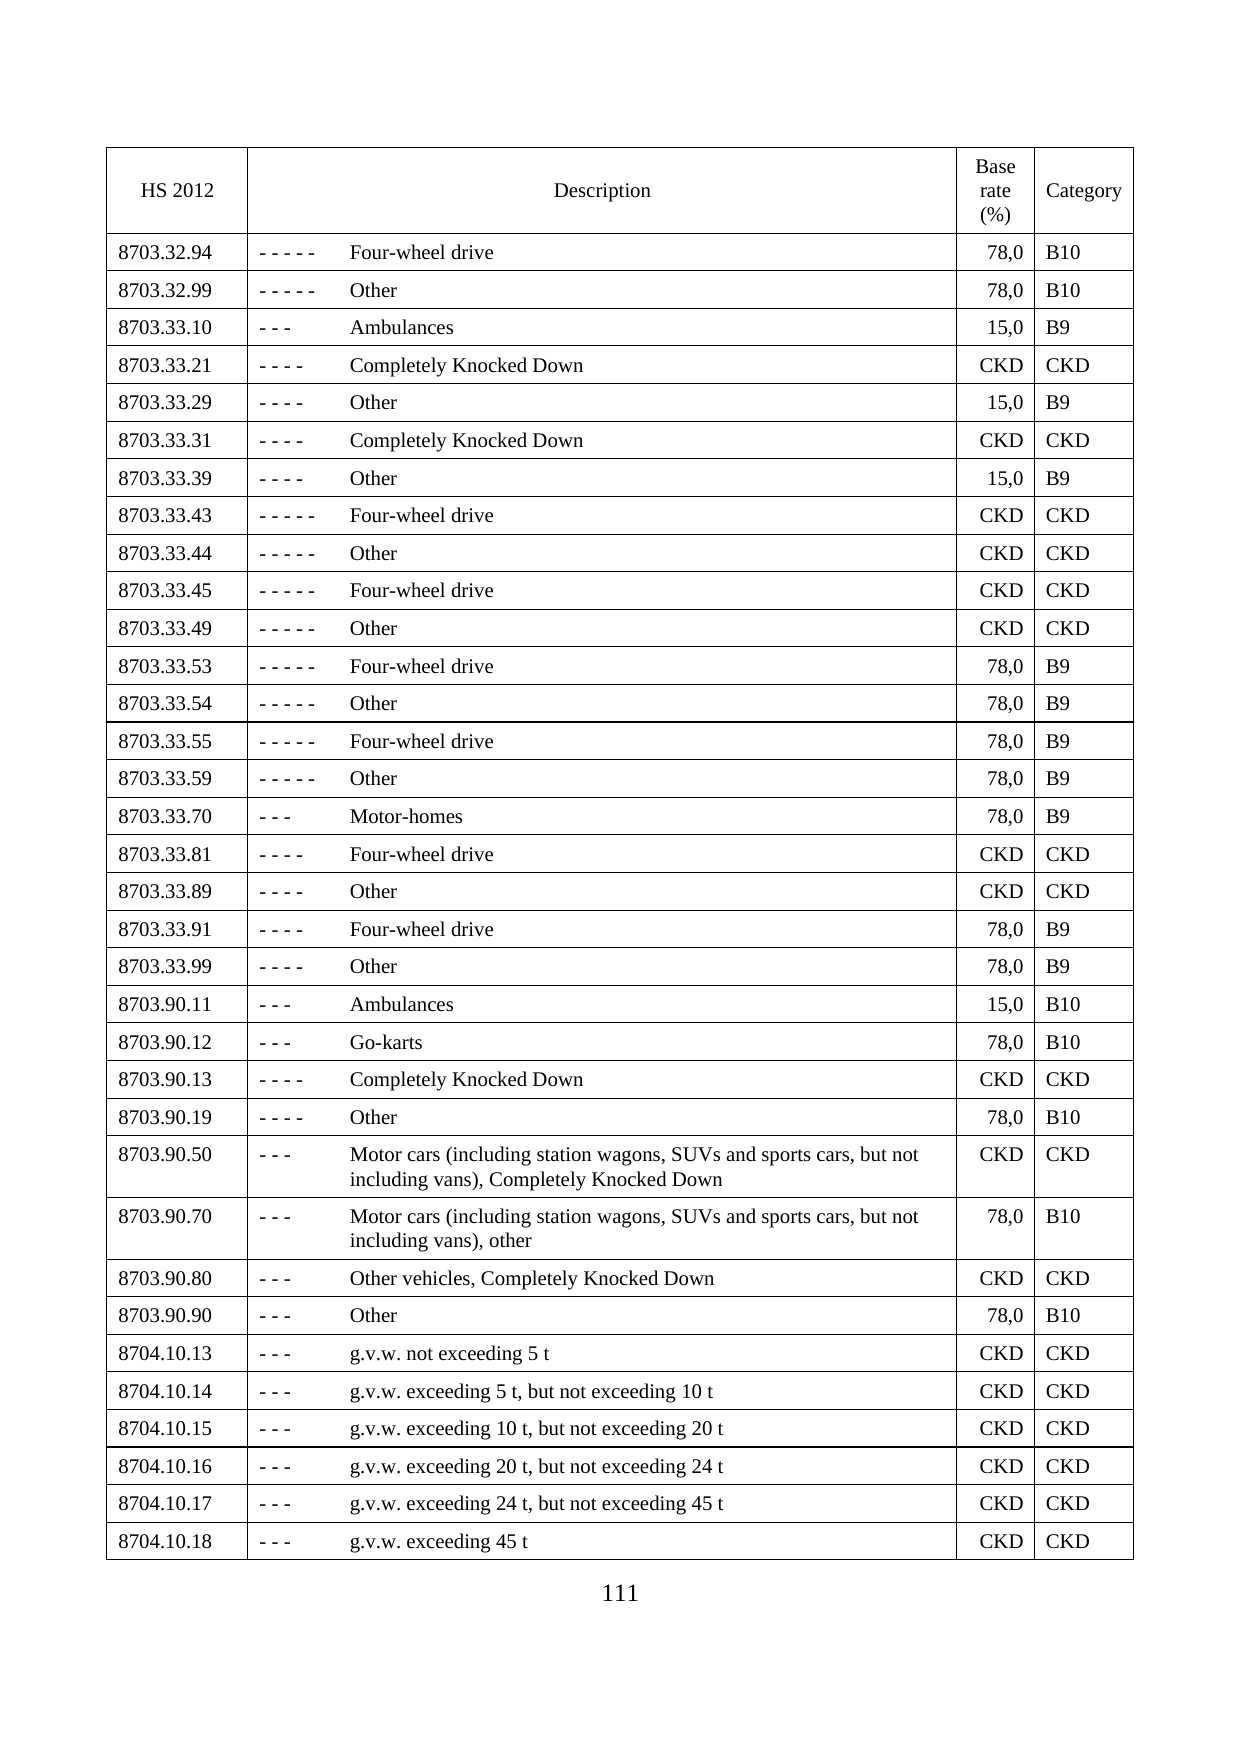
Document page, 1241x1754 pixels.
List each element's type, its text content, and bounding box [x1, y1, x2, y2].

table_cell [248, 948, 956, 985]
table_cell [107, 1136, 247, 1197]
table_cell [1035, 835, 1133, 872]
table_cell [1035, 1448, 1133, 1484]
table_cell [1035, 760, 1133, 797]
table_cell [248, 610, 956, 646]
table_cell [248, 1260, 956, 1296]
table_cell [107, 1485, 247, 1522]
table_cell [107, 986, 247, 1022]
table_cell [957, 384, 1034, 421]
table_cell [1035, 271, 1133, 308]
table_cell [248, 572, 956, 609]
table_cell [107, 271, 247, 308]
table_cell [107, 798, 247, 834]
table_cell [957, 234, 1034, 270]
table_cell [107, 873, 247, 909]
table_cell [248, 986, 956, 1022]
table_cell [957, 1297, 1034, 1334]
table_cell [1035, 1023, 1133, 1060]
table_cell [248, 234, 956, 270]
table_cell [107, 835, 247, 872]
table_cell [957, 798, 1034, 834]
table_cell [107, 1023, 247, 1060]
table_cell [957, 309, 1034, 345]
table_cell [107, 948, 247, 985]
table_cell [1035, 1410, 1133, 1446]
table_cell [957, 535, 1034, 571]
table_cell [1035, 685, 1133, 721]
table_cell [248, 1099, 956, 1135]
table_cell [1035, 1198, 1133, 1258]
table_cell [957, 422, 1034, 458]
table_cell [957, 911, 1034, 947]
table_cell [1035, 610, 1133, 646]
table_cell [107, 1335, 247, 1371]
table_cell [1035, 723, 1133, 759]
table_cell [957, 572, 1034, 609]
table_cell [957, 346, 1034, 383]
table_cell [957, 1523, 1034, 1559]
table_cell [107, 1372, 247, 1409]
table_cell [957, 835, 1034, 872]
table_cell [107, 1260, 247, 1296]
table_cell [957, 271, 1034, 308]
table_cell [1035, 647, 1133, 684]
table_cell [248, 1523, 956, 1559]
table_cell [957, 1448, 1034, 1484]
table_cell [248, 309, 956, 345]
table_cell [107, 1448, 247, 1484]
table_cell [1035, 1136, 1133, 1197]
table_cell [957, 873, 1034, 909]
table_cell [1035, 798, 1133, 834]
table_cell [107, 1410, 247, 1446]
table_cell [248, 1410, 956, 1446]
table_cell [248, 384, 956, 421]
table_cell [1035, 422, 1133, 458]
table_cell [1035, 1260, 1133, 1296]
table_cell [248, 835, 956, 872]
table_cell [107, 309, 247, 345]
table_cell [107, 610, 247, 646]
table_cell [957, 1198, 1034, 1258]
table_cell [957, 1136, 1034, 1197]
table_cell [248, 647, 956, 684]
table_header Description [248, 148, 956, 233]
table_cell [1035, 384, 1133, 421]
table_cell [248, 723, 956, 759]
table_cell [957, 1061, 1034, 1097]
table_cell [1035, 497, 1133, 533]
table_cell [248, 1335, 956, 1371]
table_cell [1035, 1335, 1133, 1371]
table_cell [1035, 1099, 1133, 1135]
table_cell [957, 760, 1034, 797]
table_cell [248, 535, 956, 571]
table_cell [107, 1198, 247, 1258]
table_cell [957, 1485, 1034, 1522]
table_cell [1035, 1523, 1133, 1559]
table_header HS 2012 [107, 148, 247, 233]
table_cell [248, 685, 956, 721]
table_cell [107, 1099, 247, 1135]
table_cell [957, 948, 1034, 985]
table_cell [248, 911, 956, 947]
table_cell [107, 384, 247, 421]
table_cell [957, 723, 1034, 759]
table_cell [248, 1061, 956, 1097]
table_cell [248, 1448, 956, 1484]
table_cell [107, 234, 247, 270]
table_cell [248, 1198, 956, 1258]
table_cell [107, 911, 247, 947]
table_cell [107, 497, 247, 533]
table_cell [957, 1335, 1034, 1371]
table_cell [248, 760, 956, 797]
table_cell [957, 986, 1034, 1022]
table_header Base rate (%) [957, 148, 1034, 233]
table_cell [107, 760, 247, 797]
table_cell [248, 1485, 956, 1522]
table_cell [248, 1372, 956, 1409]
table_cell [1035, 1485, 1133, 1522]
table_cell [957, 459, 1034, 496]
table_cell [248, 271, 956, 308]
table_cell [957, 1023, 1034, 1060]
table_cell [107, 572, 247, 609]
table_header Category [1035, 148, 1133, 233]
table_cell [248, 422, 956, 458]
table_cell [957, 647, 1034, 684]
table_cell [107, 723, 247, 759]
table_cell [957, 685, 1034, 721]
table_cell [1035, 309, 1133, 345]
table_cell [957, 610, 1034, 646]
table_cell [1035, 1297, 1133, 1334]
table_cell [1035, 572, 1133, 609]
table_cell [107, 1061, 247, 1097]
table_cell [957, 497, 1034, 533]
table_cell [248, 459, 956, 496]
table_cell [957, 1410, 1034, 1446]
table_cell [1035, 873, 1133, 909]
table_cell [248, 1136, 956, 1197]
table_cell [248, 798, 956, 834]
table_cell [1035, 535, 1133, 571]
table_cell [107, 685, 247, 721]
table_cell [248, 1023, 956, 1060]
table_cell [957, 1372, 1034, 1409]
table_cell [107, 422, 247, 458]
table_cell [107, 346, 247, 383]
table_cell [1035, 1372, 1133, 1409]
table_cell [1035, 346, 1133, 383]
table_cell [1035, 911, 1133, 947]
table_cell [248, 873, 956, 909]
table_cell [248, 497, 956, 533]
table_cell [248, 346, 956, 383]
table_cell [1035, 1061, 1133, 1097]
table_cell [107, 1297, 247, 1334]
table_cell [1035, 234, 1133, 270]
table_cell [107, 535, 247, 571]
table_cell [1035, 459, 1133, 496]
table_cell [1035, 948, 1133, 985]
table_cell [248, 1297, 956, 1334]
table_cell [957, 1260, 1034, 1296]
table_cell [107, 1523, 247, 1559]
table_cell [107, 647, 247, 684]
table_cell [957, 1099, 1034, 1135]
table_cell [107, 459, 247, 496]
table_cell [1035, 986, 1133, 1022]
